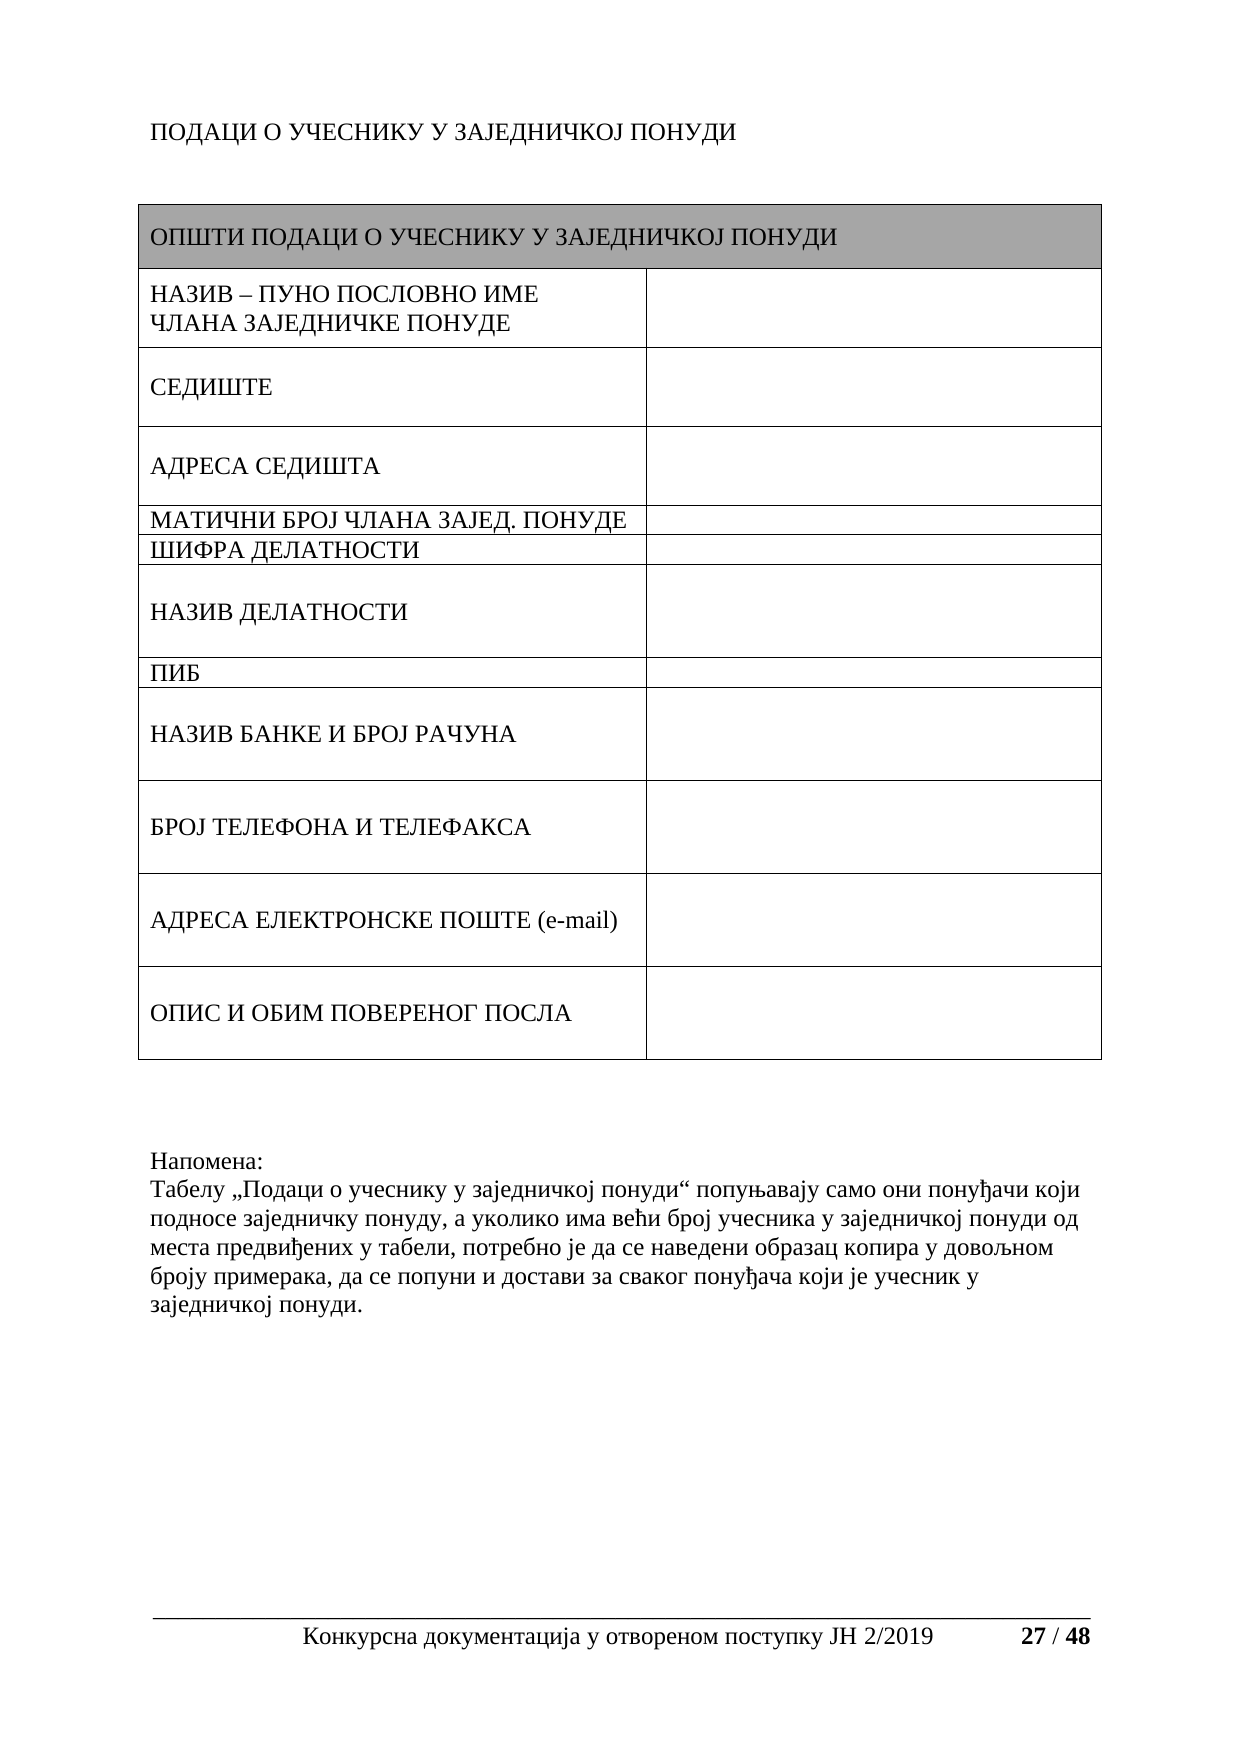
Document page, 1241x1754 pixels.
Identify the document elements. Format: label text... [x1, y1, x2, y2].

table_cell [647, 565, 1101, 657]
table_cell [647, 781, 1101, 873]
table_cell ПИБ [139, 658, 646, 687]
table_cell НАЗИВ – ПУНО ПОСЛОВНО ИМЕ ЧЛАНА ЗАЈЕДНИЧКЕ ПОНУДЕ [139, 269, 646, 347]
table_cell [647, 658, 1101, 687]
table_cell НАЗИВ ДЕЛАТНОСТИ [139, 565, 646, 657]
table_cell [647, 348, 1101, 426]
table_cell МАТИЧНИ БРОЈ ЧЛАНА ЗАЈЕД. ПОНУДЕ [139, 506, 646, 534]
table_cell [647, 427, 1101, 504]
table_cell [647, 269, 1101, 347]
table_cell ШИФРА ДЕЛАТНОСТИ [139, 535, 646, 564]
table_cell СЕДИШТЕ [139, 348, 646, 426]
table_cell [647, 874, 1101, 966]
text Табелу „Подаци о учеснику у заједничкој понуди“ попуњавају само они понуђачи који подносе заједничку понуду, а уколико има већи број учесника у заједничкој понуди од места предвиђених у табели, потребно је да се наведени образац копира у довољном броју примерака, да се попуни и достави за сваког понуђача који је учесник у заједничкој понуди. [150, 1174, 1090, 1318]
table_cell АДРЕСА СЕДИШТА [139, 427, 646, 504]
text Напомена: [150, 1146, 1090, 1174]
table_cell БРОЈ ТЕЛЕФОНА И ТЕЛЕФАКСА [139, 781, 646, 873]
table_cell АДРЕСА ЕЛЕКТРОНСКЕ ПОШТЕ (е-mail) [139, 874, 646, 966]
table_cell [647, 506, 1101, 534]
table_cell ОПИС И ОБИМ ПОВЕРЕНОГ ПОСЛА [139, 967, 646, 1058]
table_header ОПШТИ ПОДАЦИ О УЧЕСНИКУ У ЗАЈЕДНИЧКОЈ ПОНУДИ [139, 205, 1101, 268]
table_cell [647, 688, 1101, 780]
table_cell НАЗИВ БАНКЕ И БРОЈ РАЧУНА [139, 688, 646, 780]
text ПОДАЦИ О УЧЕСНИКУ У ЗАЈЕДНИЧКОЈ ПОНУДИ [150, 117, 1090, 146]
table_cell [647, 967, 1101, 1058]
table_cell [647, 535, 1101, 564]
